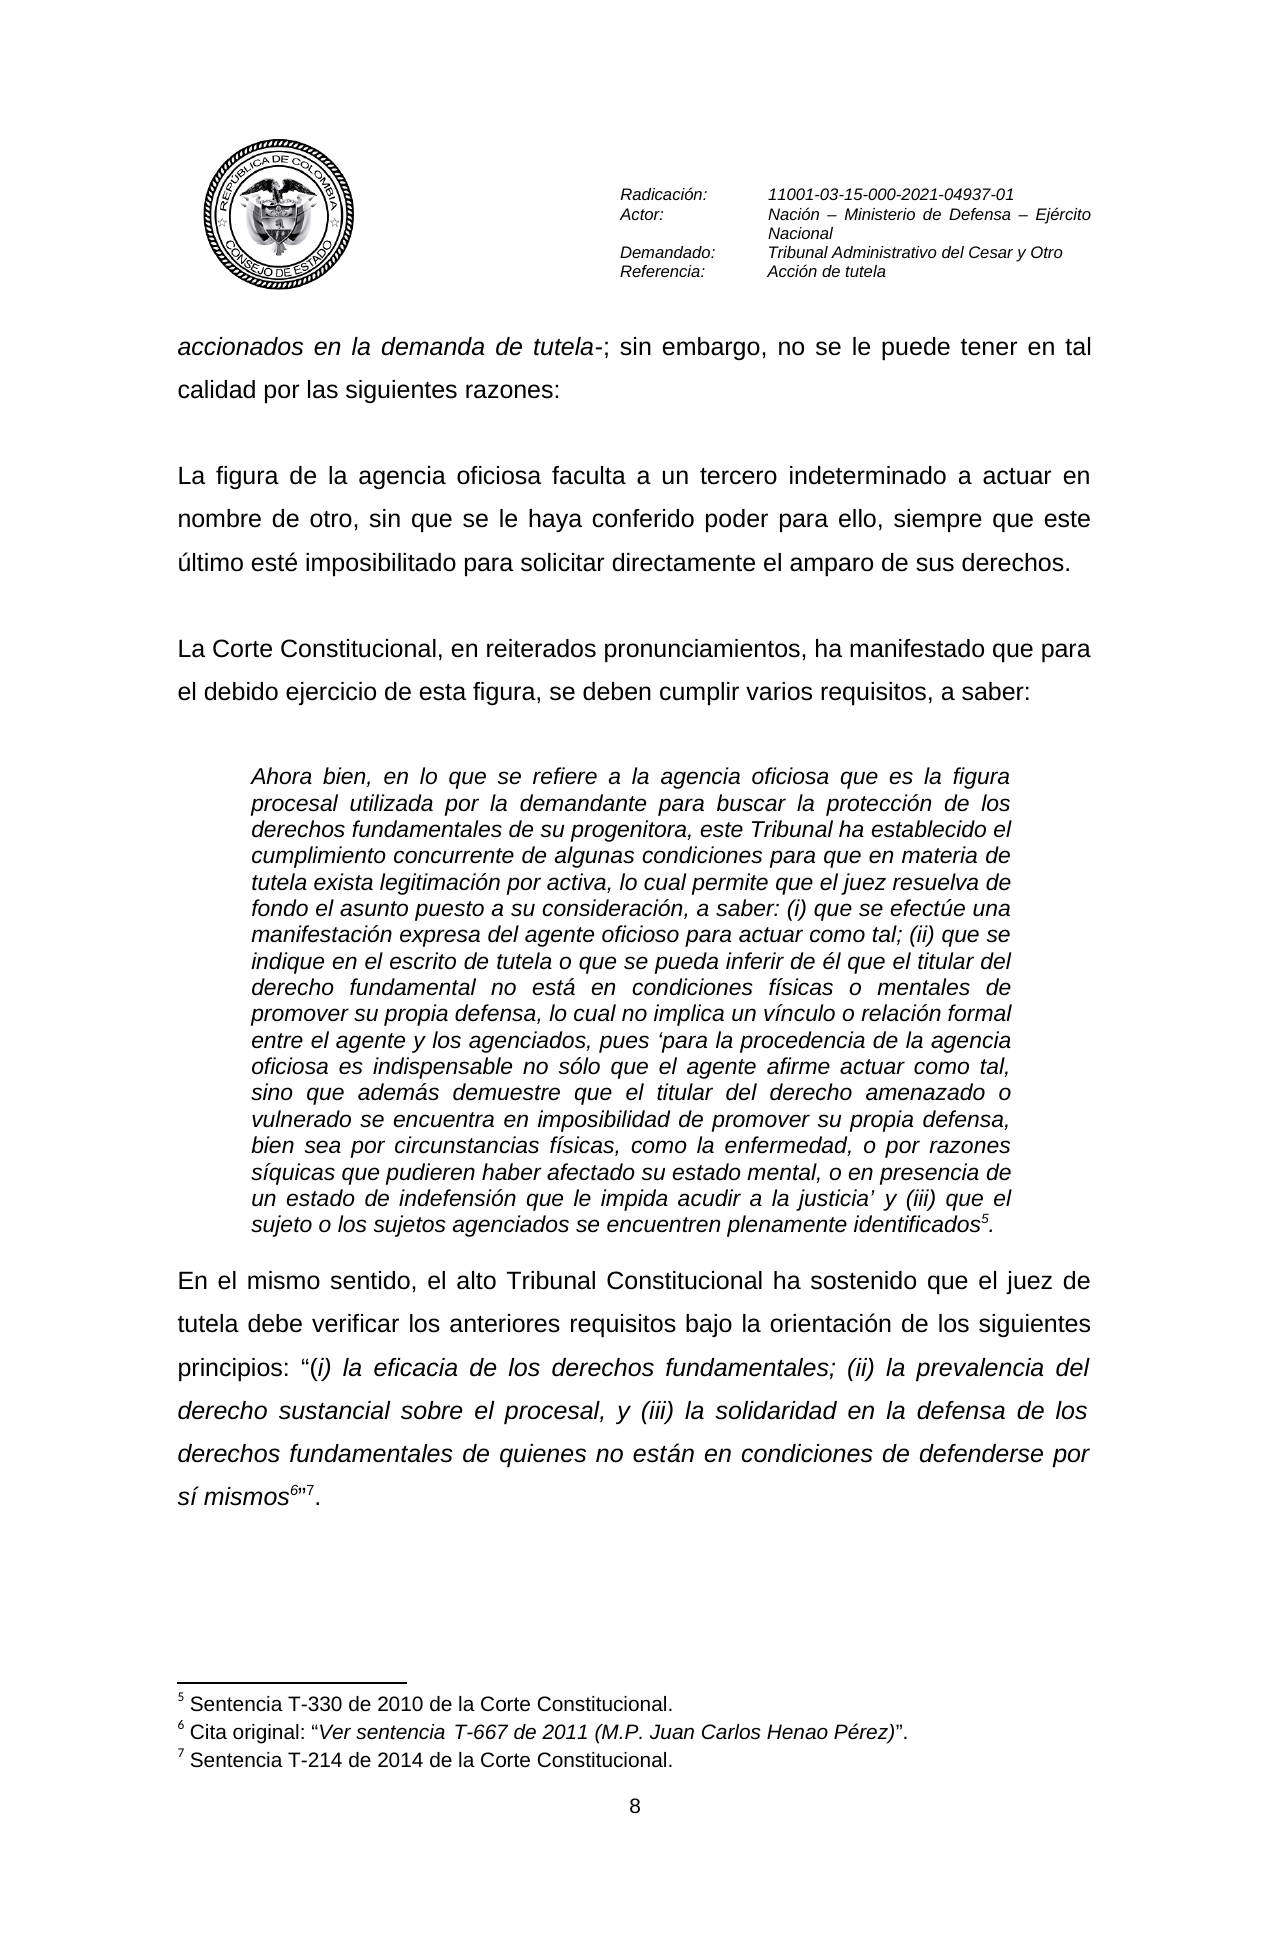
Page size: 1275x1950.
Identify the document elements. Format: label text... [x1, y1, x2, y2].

text En el mismo sentido, el alto Tribunal Constitucional ha sostenido que el juez de tutela debe verificar los anteriores requisitos bajo la orientación de los siguientes principios: “(i) la eficacia de los derechos fundamentales; (ii) la prevalencia del derecho sustancial sobre el procesal, y (iii) la solidaridad en la defensa de los derechos fundamentales de quienes no están en condiciones de defenderse por sí mismos”. [177, 1266, 1092, 1511]
text La figura de la agencia oficiosa faculta a un tercero indeterminado a actuar en nombre de otro, sin que se le haya conferido poder para ello, siempre que este último esté imposibilitado para solicitar directamente el amparo de sus derechos. [177, 461, 1092, 576]
text Ahora bien, en lo que se refiere a la agencia oficiosa que es la figura procesal utilizada por la demandante para buscar la protección de los derechos fundamentales de su progenitora, este Tribunal ha establecido el cumplimiento concurrente de algunas condiciones para que en materia de tutela exista legitimación por activa, lo cual permite que el juez resuelva de fondo el asunto puesto a su consideración, a saber: (i) que se efectúe una manifestación expresa del agente oficioso para actuar como tal; (ii) que se indique en el escrito de tutela o que se pueda inferir de él que el titular del derecho fundamental no está en condiciones físicas o mentales de promover su propia defensa, lo cual no implica un vínculo o relación formal entre el agente y los agenciados, pues ‘para la procedencia de la agencia oficiosa es indispensable no sólo que el agente afirme actuar como tal, sino que además demuestre que el titular del derecho amenazado o vulnerado se encuentra en imposibilidad de promover su propia defensa, bien sea por circunstancias físicas, como la enfermedad, o por razones síquicas que pudieren haber afectado su estado mental, o en presencia de un estado de indefensión que le impida acudir a la justicia’ y (iii) que el sujeto o los sujetos agenciados se encuentren plenamente identificados. [251, 763, 1014, 1237]
picture [187, 128, 371, 300]
text La Corte Constitucional, en reiterados pronunciamientos, ha manifestado que para el debido ejercicio de esta figura, se deben cumplir varios requisitos, a saber: [177, 634, 1092, 706]
